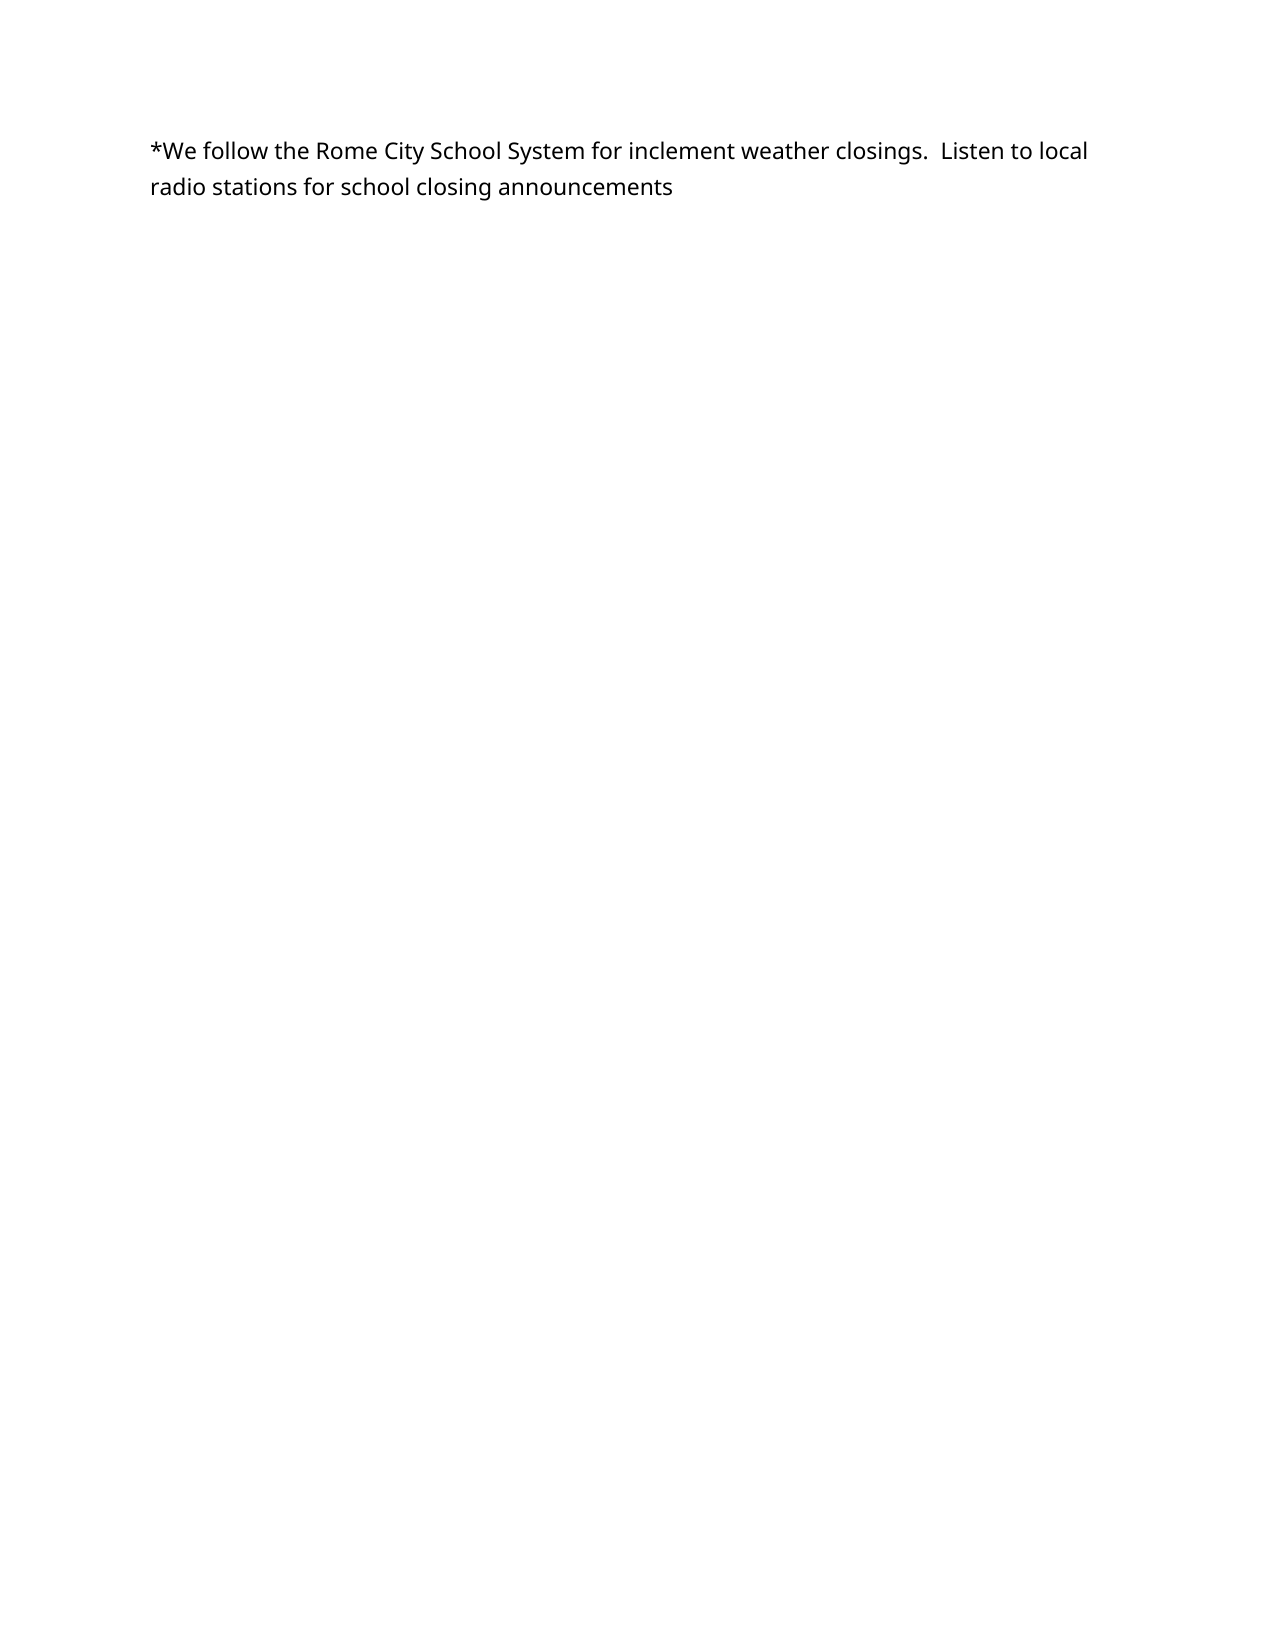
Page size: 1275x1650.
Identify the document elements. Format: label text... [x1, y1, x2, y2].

text *We follow the Rome City School System for inclement weather closings. Listen to local radio stations for school closing announcements [150, 135, 1125, 202]
